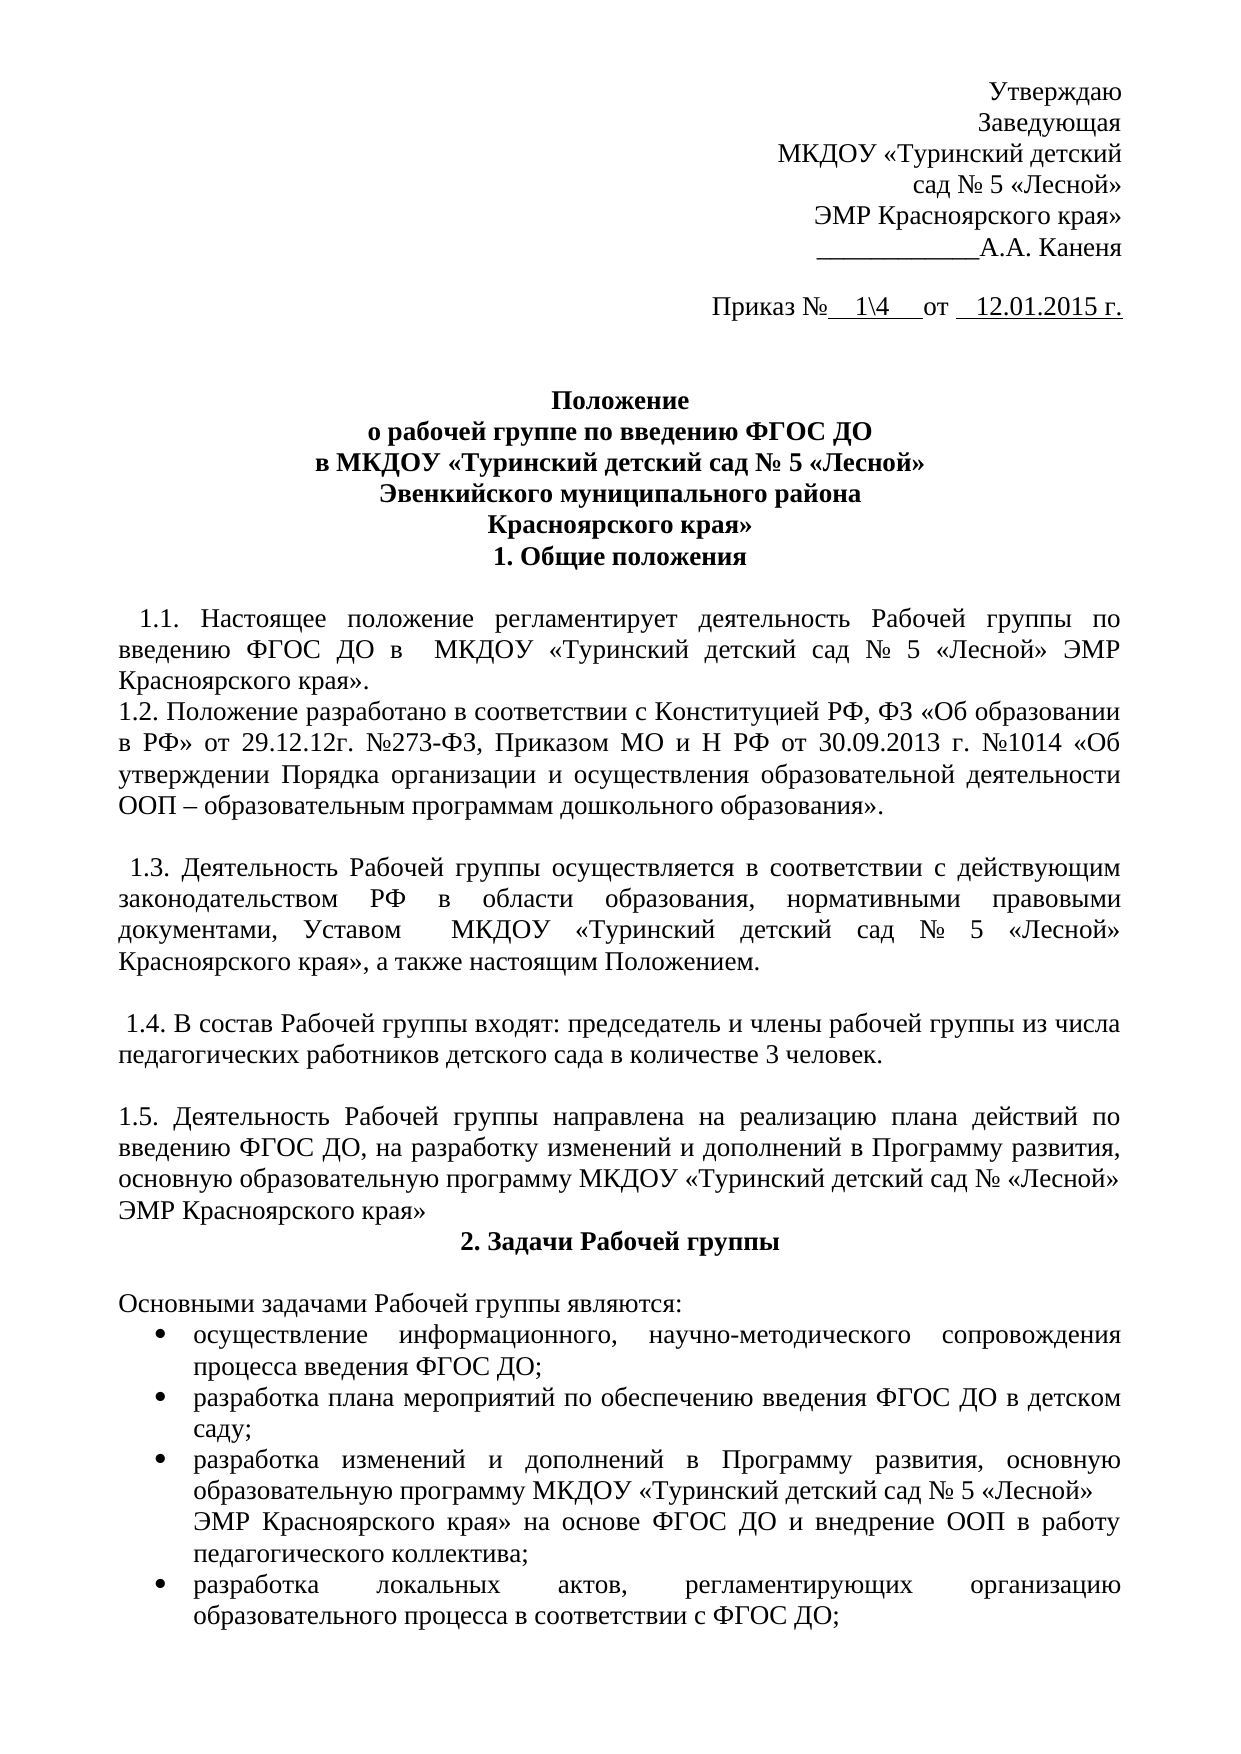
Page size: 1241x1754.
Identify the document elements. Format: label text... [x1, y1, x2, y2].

text ЭМР Красноярского края» [118, 199, 1122, 231]
list разработка плана мероприятий по обеспечению введения ФГОС ДО в детском саду; [156, 1381, 1122, 1443]
text 1.5. Деятельность Рабочей группы направлена на реализацию плана действий по введению ФГОС ДО, на разработку изменений и дополнений в Программу развития, основную образовательную программу МКДОУ «Туринский детский сад № «Лесной» [118, 1100, 1122, 1194]
text Красноярского края» [118, 508, 1122, 540]
text о рабочей группе по введению ФГОС ДО [118, 415, 1122, 446]
list осуществление информационного, научно-методического сопровождения процесса введения ФГОС ДО; [156, 1318, 1122, 1381]
text 1.3. Деятельность Рабочей группы осуществляется в соответствии с действующим законодательством РФ в области образования, нормативными правовыми документами, Уставом МКДОУ «Туринский детский сад № 5 «Лесной» Красноярского края», а также настоящим Положением. [118, 851, 1122, 976]
text Заведующая [118, 106, 1122, 137]
text в МКДОУ «Туринский детский сад № 5 «Лесной» [118, 446, 1122, 477]
list разработка локальных актов, регламентирующих организацию образовательного процесса в соответствии с ФГОС ДО; [156, 1568, 1122, 1630]
text Приказ № 1\4 от 12.01.2015 г. [118, 291, 1122, 322]
text МКДОУ «Туринский детский [118, 137, 1122, 168]
text Положение [118, 384, 1122, 415]
text 2. Задачи Рабочей группы [118, 1225, 1122, 1256]
text 1.2. Положение разработано в соответствии с Конституцией РФ, ФЗ «Об образовании в РФ» от 29.12.12г. №273-ФЗ, Приказом МО и Н РФ от 30.09.2013 г. №1014 «Об утверждении Порядка организации и осуществления образовательной деятельности ООП – образовательным программам дошкольного образования». [118, 695, 1122, 820]
text ЭМР Красноярского края» [118, 1194, 1122, 1225]
text ____________А.А. Каненя [118, 231, 1122, 262]
text сад № 5 «Лесной» [118, 168, 1122, 199]
text Утверждаю [118, 75, 1122, 106]
text 1.1. Настоящее положение регламентирует деятельность Рабочей группы по введению ФГОС ДО в МКДОУ «Туринский детский сад № 5 «Лесной» ЭМР Красноярского края». [118, 602, 1122, 695]
text 1.4. В состав Рабочей группы входят: председатель и члены рабочей группы из числа педагогических работников детского сада в количестве 3 человек. [118, 1007, 1122, 1069]
list разработка изменений и дополнений в Программу развития, основную образовательную программу МКДОУ «Туринский детский сад № 5 «Лесной» [156, 1443, 1122, 1506]
text Основными задачами Рабочей группы являются: [118, 1287, 1122, 1318]
text 1. Общие положения [118, 540, 1122, 571]
text ЭМР Красноярского края» на основе ФГОС ДО и внедрение ООП в работу педагогического коллектива; [193, 1506, 1122, 1568]
text Эвенкийского муниципального района [118, 477, 1122, 508]
